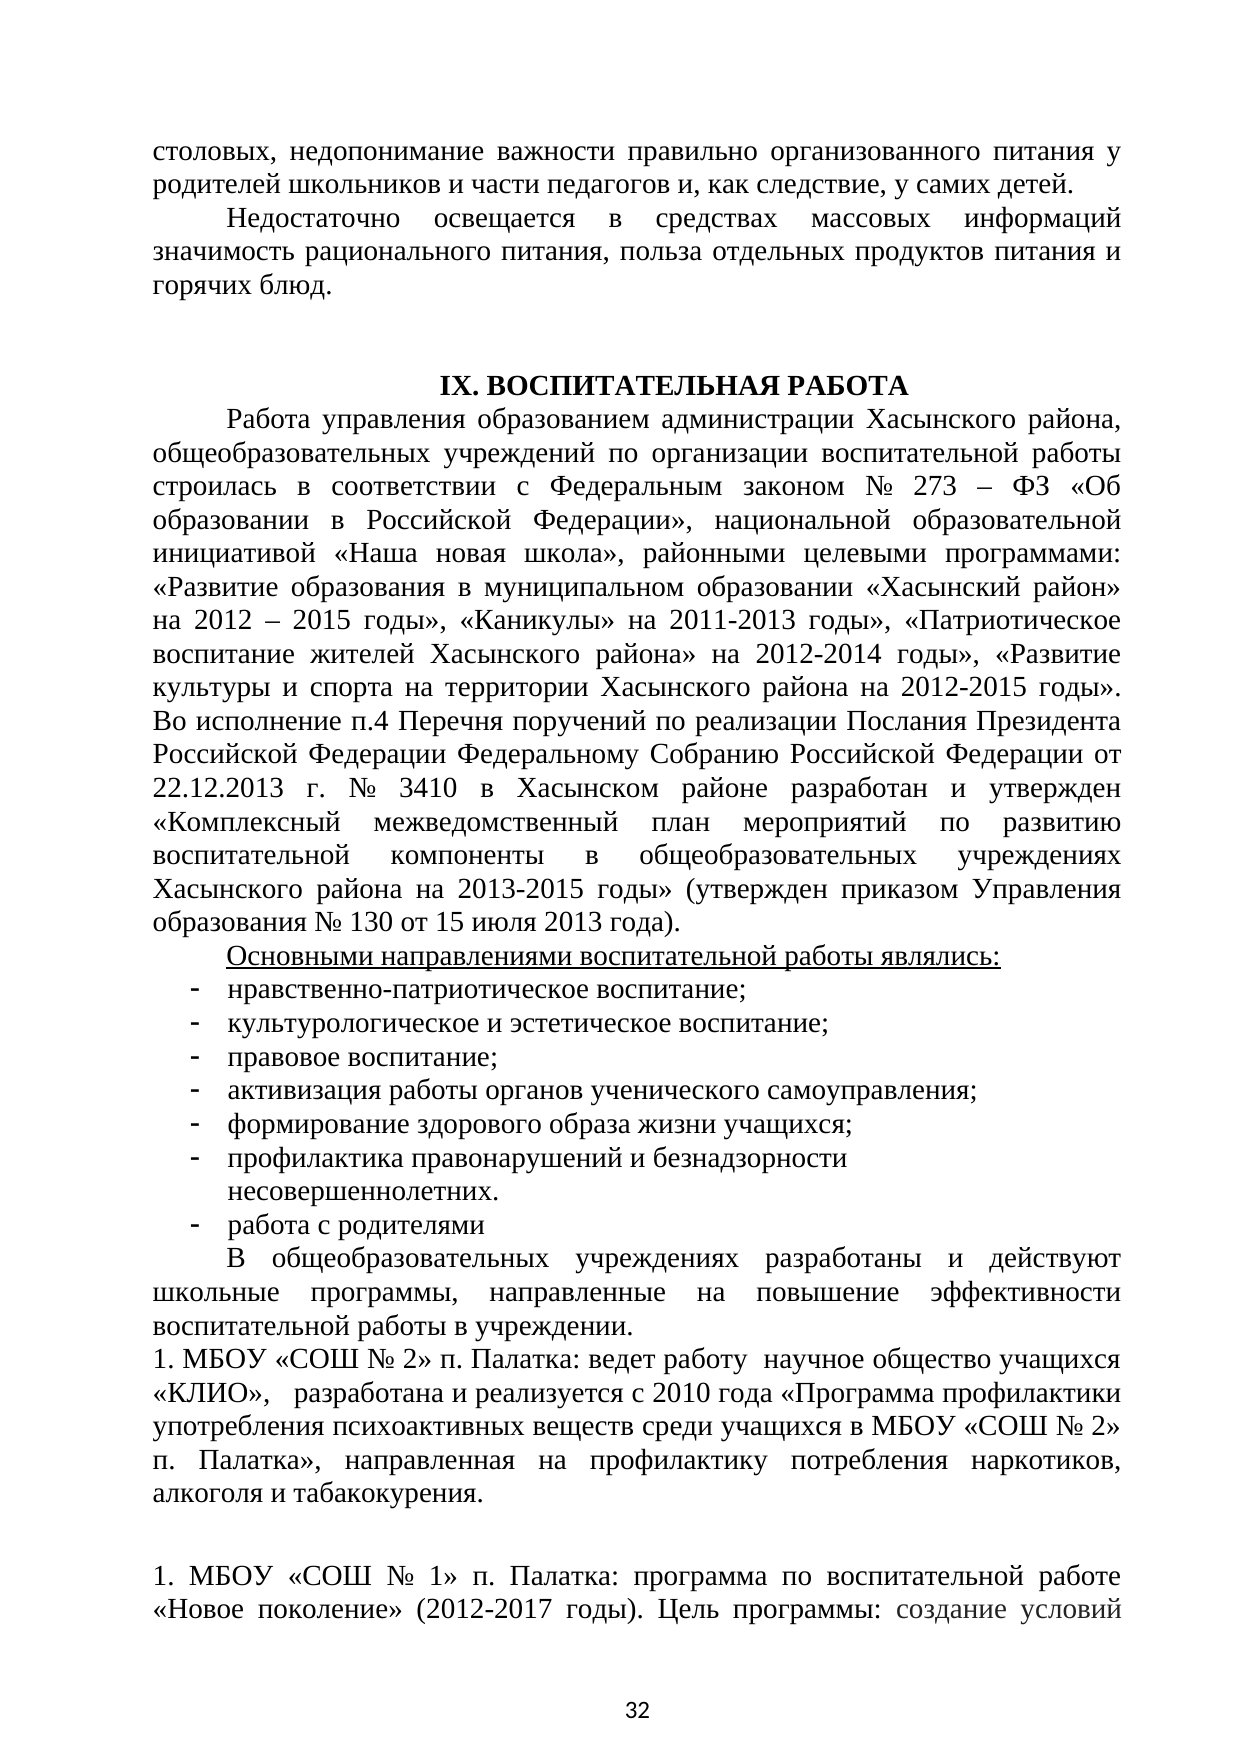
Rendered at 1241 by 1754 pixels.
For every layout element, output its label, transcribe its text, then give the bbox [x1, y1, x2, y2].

text Работа управления образованием администрации Хасынского района, общеобразовательных учреждений по организации воспитательной работы строилась в соответствии с Федеральным законом № 273 – ФЗ «Об образовании в Российской Федерации», национальной образовательной инициативой «Наша новая школа», районными целевыми программами: «Развитие образования в муниципальном образовании «Хасынский район» на 2012 – 2015 годы», «Каникулы» на 2011-2013 годы», «Патриотическое воспитание жителей Хасынского района» на 2012-2014 годы», «Развитие культуры и спорта на территории Хасынского района на 2012-2015 годы». Во исполнение п.4 Перечня поручений по реализации Послания Президента Российской Федерации Федеральному Собранию Российской Федерации от 22.12.2013 г. № 3410 в Хасынском районе разработан и утвержден «Комплексный межведомственный план мероприятий по развитию воспитательной компоненты в общеобразовательных учреждениях Хасынского района на 2013-2015 годы» (утвержден приказом Управления образования № 130 от 15 июля 2013 года). [152, 401, 1122, 938]
text Недостаточно освещается в средствах массовых информаций значимость рационального питания, польза отдельных продуктов питания и горячих блюд. [152, 200, 1122, 301]
text В общеобразовательных учреждениях разработаны и действуют школьные программы, направленные на повышение эффективности воспитательной работы в учреждении. [152, 1241, 1122, 1341]
list работа с родителями [190, 1207, 1122, 1241]
list формирование здорового образа жизни учащихся; [190, 1106, 1122, 1140]
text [152, 1558, 1122, 1625]
list активизация работы органов ученического самоуправления; [190, 1072, 1122, 1106]
list профилактика правонарушений и безнадзорности несовершеннолетних. [190, 1140, 1122, 1207]
text Основными направлениями воспитательной работы являлись: [152, 938, 1122, 971]
list правовое воспитание; [190, 1039, 1122, 1072]
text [152, 133, 1122, 200]
text 1. МБОУ «СОШ № 2» п. Палатка: ведет работу научное общество учащихся «КЛИО», разработана и реализуется с 2010 года «Программа профилактики употребления психоактивных веществ среди учащихся в МБОУ «СОШ № 2» п. Палатка», направленная на профилактику потребления наркотиков, алкоголя и табакокурения. [152, 1341, 1122, 1509]
list нравственно-патриотическое воспитание; [190, 971, 1122, 1005]
text IХ. ВОСПИТАТЕЛЬНАЯ РАБОТА [152, 368, 1122, 401]
list культурологическое и эстетическое воспитание; [190, 1005, 1122, 1039]
